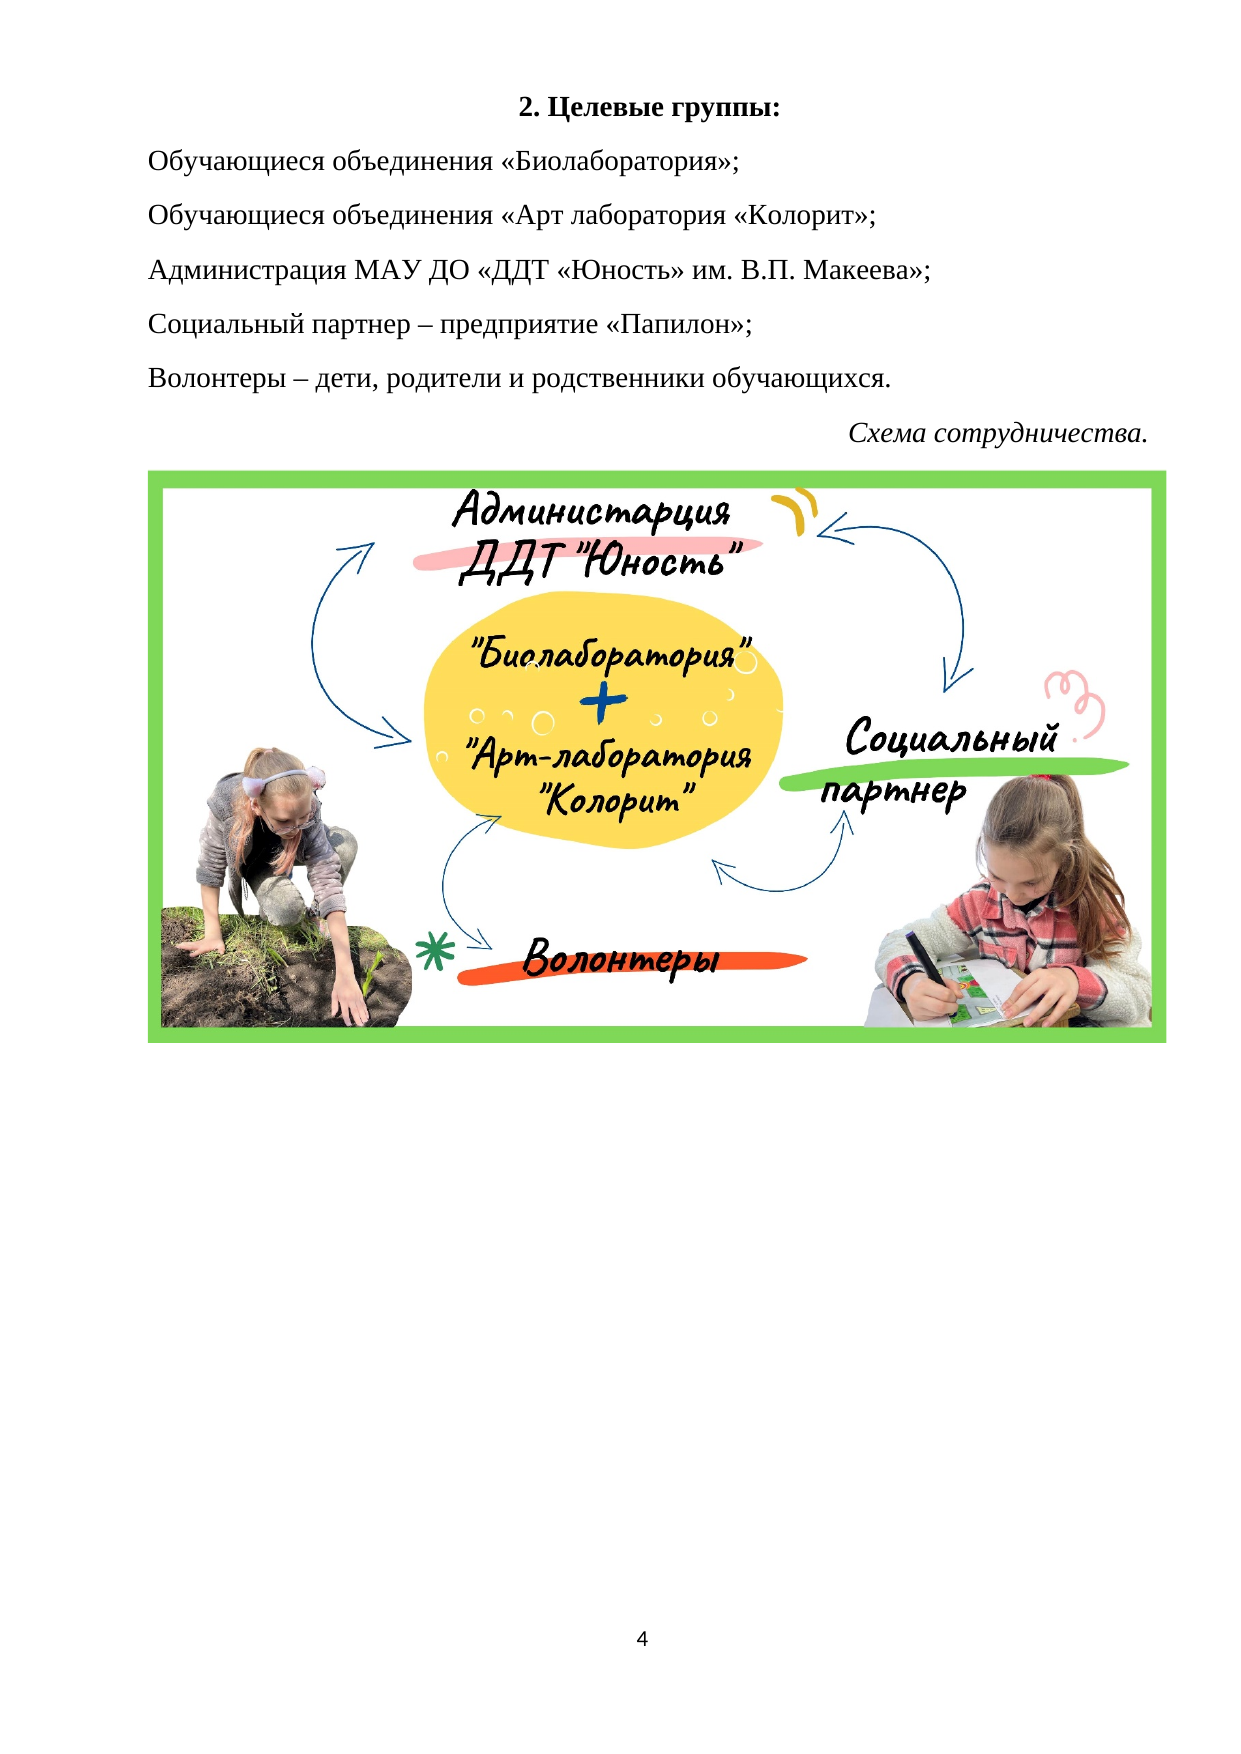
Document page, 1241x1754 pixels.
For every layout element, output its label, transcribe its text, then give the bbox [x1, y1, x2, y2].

text Администрация МАУ ДО «ДДТ «Юность» им. В.П. Макеева»; [133, 252, 1152, 285]
text 2. Целевые группы: [133, 89, 1152, 122]
text Волонтеры – дети, родители и родственники обучающихся. [133, 361, 1152, 394]
picture [147, 469, 1167, 1043]
text Схема сотрудничества. [133, 415, 1152, 448]
text Обучающиеся объединения «Биолаборатория»; [133, 143, 1152, 177]
text Социальный партнер – предприятие «Папилон»; [133, 306, 1152, 340]
text Обучающиеся объединения «Арт лаборатория «Колорит»; [133, 197, 1152, 231]
